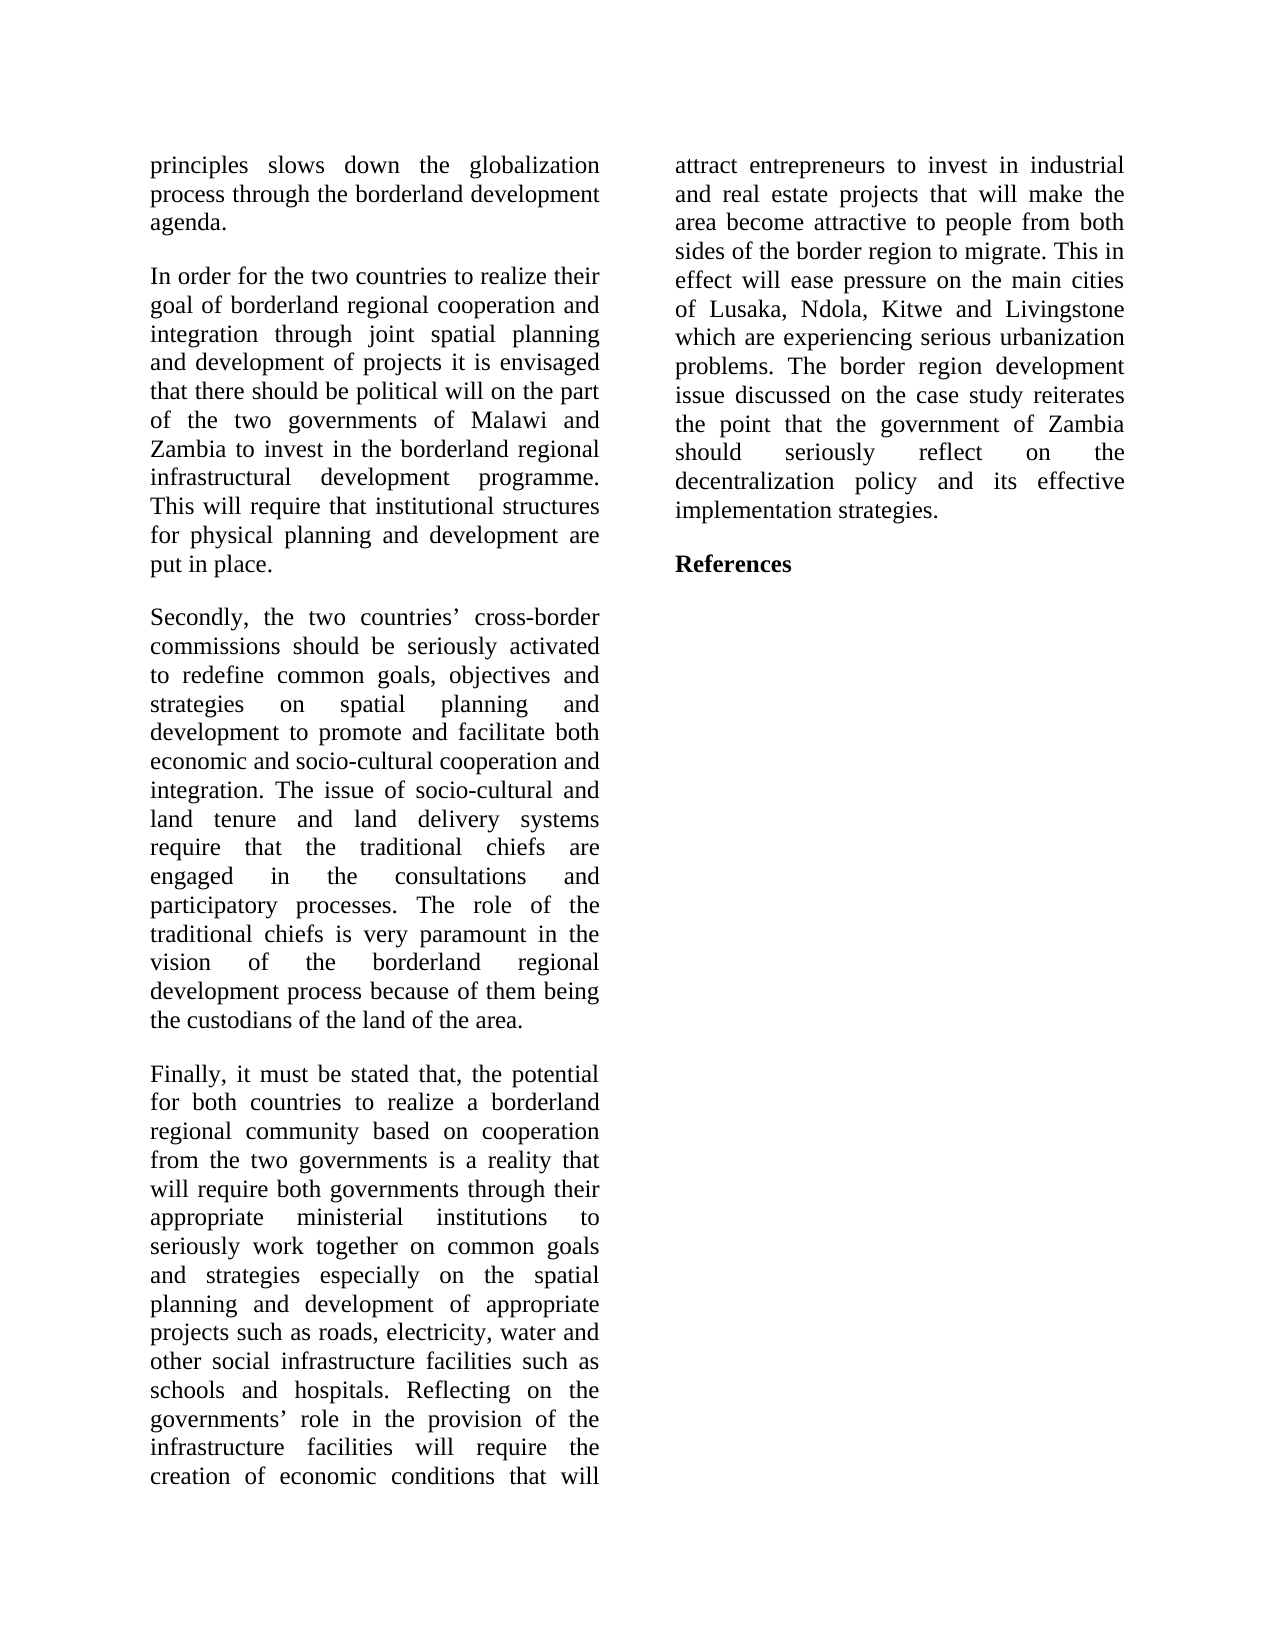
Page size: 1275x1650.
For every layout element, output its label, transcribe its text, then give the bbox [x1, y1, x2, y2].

text References [675, 549, 1125, 577]
text Finally, it must be stated that, the potential for both countries to realize a borderland regional community based on cooperation from the two governments is a reality that will require both governments through their appropriate ministerial institutions to seriously work together on common goals and strategies especially on the spatial planning and development of appropriate projects such as roads, electricity, water and other social infrastructure facilities such as schools and hospitals. Reflecting on the governments’ role in the provision of the infrastructure facilities will require the creation of economic conditions that will attract entrepreneurs to invest in industrial and real estate projects that will make the area become attractive to people from both sides of the border region to migrate. This in effect will ease pressure on the main cities of Lusaka, Ndola, Kitwe and Livingstone which are experiencing serious urbanization problems. The border region development issue discussed on the case study reiterates the point that the government of Zambia should seriously reflect on the decentralization policy and its effective implementation strategies. [150, 1059, 600, 1490]
text Secondly, the two countries’ cross-border commissions should be seriously activated to redefine common goals, objectives and strategies on spatial planning and development to promote and facilitate both economic and socio-cultural cooperation and integration. The issue of socio-cultural and land tenure and land delivery systems require that the traditional chiefs are engaged in the consultations and participatory processes. The role of the traditional chiefs is very paramount in the vision of the borderland regional development process because of them being the custodians of the land of the area. [150, 602, 600, 1034]
text Finally, it must be stated that, the potential for both countries to realize a borderland regional community based on cooperation from the two governments is a reality that will require both governments through their appropriate ministerial institutions to seriously work together on common goals and strategies especially on the spatial planning and development of appropriate projects such as roads, electricity, water and other social infrastructure facilities such as schools and hospitals. Reflecting on the governments’ role in the provision of the infrastructure facilities will require the creation of economic conditions that will attract entrepreneurs to invest in industrial and real estate projects that will make the area become attractive to people from both sides of the border region to migrate. This in effect will ease pressure on the main cities of Lusaka, Ndola, Kitwe and Livingstone which are experiencing serious urbanization problems. The border region development issue discussed on the case study reiterates the point that the government of Zambia should seriously reflect on the decentralization policy and its effective implementation strategies. [675, 150, 1125, 524]
text In order for the two countries to realize their goal of borderland regional cooperation and integration through joint spatial planning and development of projects it is envisaged that there should be political will on the part of the two governments of Malawi and Zambia to invest in the borderland regional infrastructural development programme. This will require that institutional structures for physical planning and development are put in place. [150, 261, 600, 577]
